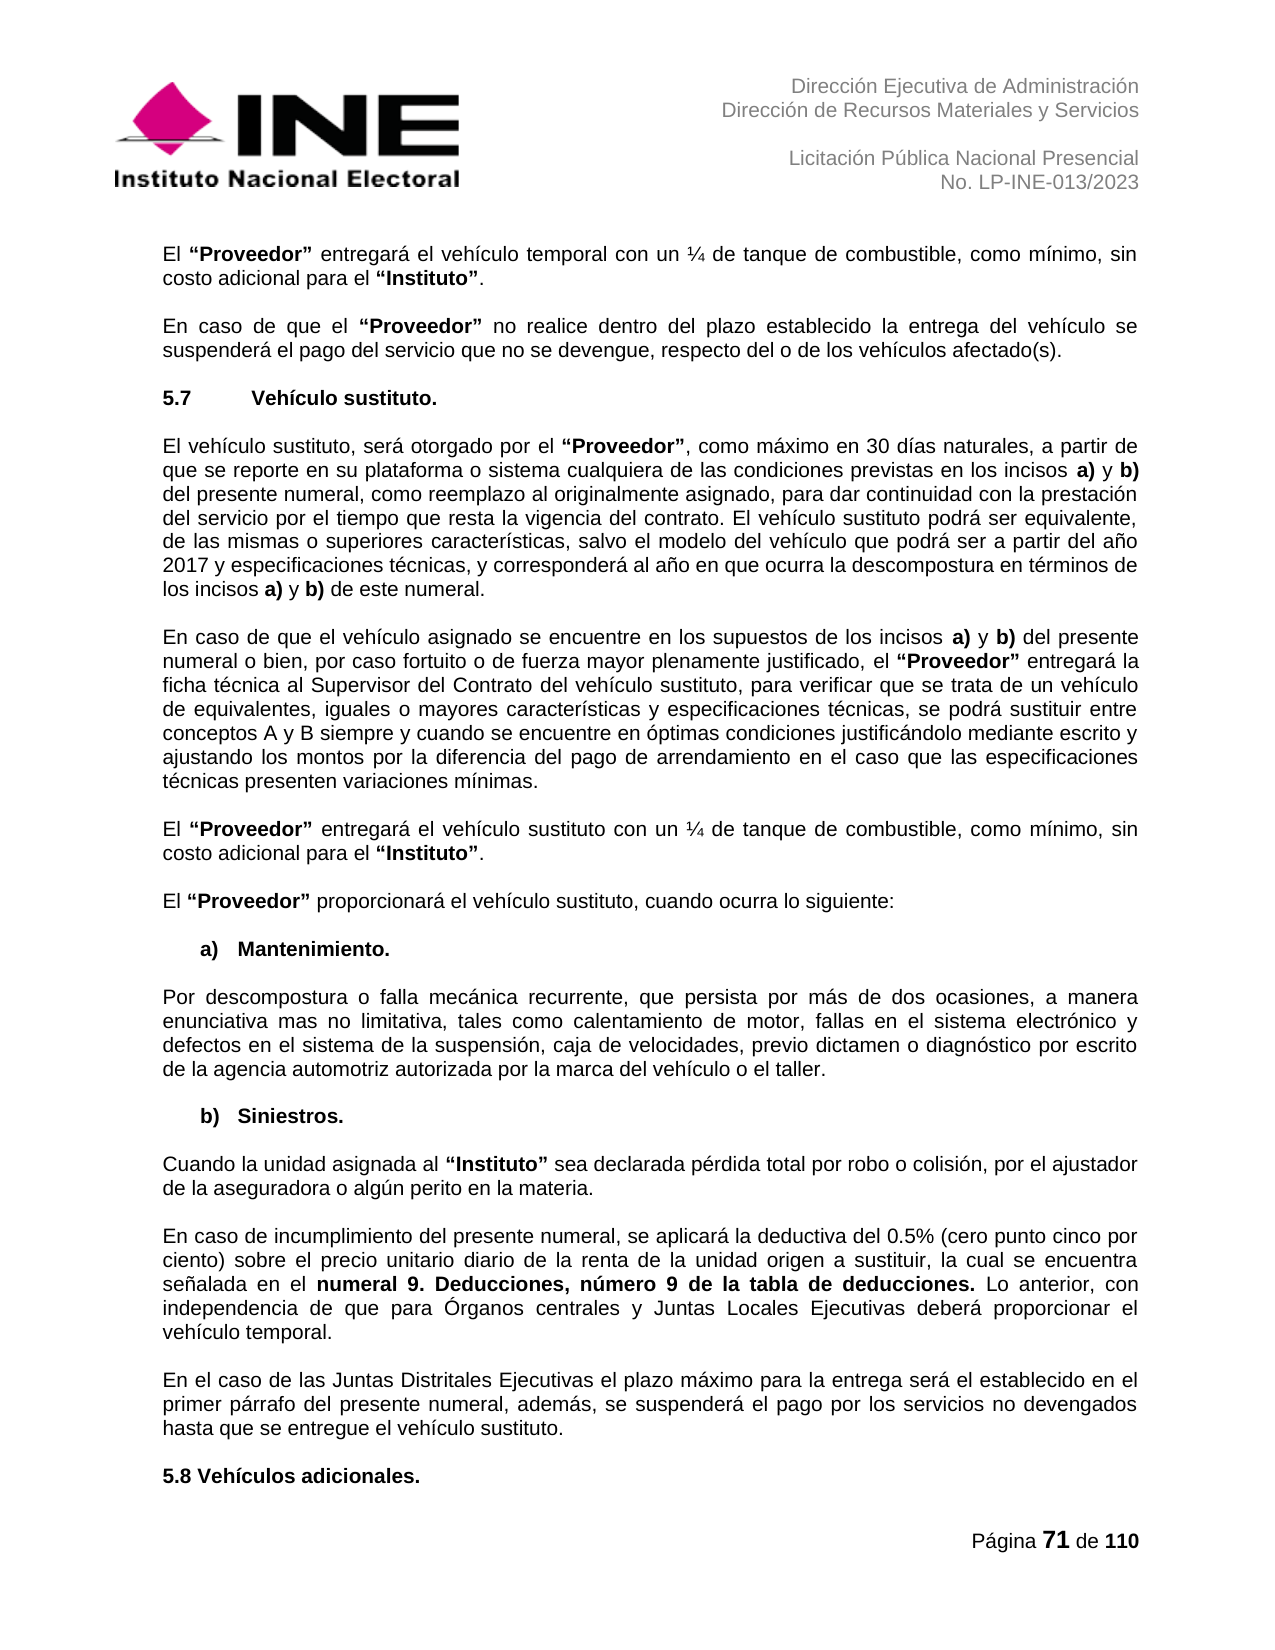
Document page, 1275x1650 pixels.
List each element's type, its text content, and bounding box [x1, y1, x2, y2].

list Mantenimiento. [200, 937, 1139, 961]
text 5.7 Vehículo sustituto. [162, 386, 1139, 409]
text El “Proveedor” proporcionará el vehículo sustituto, cuando ocurra lo siguiente: [162, 889, 1139, 913]
text El “Proveedor” entregará el vehículo temporal con un ¼ de tanque de combustible, como mínimo, sin costo adicional para el “Instituto”. [162, 242, 1139, 290]
text 5.8 Vehículos adicionales. [162, 1464, 1139, 1488]
list Siniestros. [200, 1104, 1139, 1128]
text En caso de que el vehículo asignado se encuentre en los supuestos de los incisos a) y b) del presente numeral o bien, por caso fortuito o de fuerza mayor plenamente justificado, el “Proveedor” entregará la ficha técnica al Supervisor del Contrato del vehículo sustituto, para verificar que se trata de un vehículo de equivalentes, iguales o mayores características y especificaciones técnicas, se podrá sustituir entre conceptos A y B siempre y cuando se encuentre en óptimas condiciones justificándolo mediante escrito y ajustando los montos por la diferencia del pago de arrendamiento en el caso que las especificaciones técnicas presenten variaciones mínimas. [162, 625, 1139, 793]
text En el caso de las Juntas Distritales Ejecutivas el plazo máximo para la entrega será el establecido en el primer párrafo del presente numeral, además, se suspenderá el pago por los servicios no devengados hasta que se entregue el vehículo sustituto. [162, 1368, 1139, 1440]
text El “Proveedor” entregará el vehículo sustituto con un ¼ de tanque de combustible, como mínimo, sin costo adicional para el “Instituto”. [162, 817, 1139, 865]
text Cuando la unidad asignada al “Instituto” sea declarada pérdida total por robo o colisión, por el ajustador de la aseguradora o algún perito en la materia. [162, 1152, 1139, 1200]
picture [115, 82, 459, 187]
text Por descompostura o falla mecánica recurrente, que persista por más de dos ocasiones, a manera enunciativa mas no limitativa, tales como calentamiento de motor, fallas en el sistema electrónico y defectos en el sistema de la suspensión, caja de velocidades, previo dictamen o diagnóstico por escrito de la agencia automotriz autorizada por la marca del vehículo o el taller. [162, 984, 1139, 1080]
text En caso de incumplimiento del presente numeral, se aplicará la deductiva del 0.5% (cero punto cinco por ciento) sobre el precio unitario diario de la renta de la unidad origen a sustituir, la cual se encuentra señalada en el numeral 9. Deducciones, número 9 de la tabla de deducciones. Lo anterior, con independencia de que para Órganos centrales y Juntas Locales Ejecutivas deberá proporcionar el vehículo temporal. [162, 1224, 1139, 1344]
text El vehículo sustituto, será otorgado por el “Proveedor”, como máximo en 30 días naturales, a partir de que se reporte en su plataforma o sistema cualquiera de las condiciones previstas en los incisos a) y b) del presente numeral, como reemplazo al originalmente asignado, para dar continuidad con la prestación del servicio por el tiempo que resta la vigencia del contrato. El vehículo sustituto podrá ser equivalente, de las mismas o superiores características, salvo el modelo del vehículo que podrá ser a partir del año 2017 y especificaciones técnicas, y corresponderá al año en que ocurra la descompostura en términos de los incisos a) y b) de este numeral. [162, 433, 1139, 601]
text En caso de que el “Proveedor” no realice dentro del plazo establecido la entrega del vehículo se suspenderá el pago del servicio que no se devengue, respecto del o de los vehículos afectado(s). [162, 314, 1139, 362]
